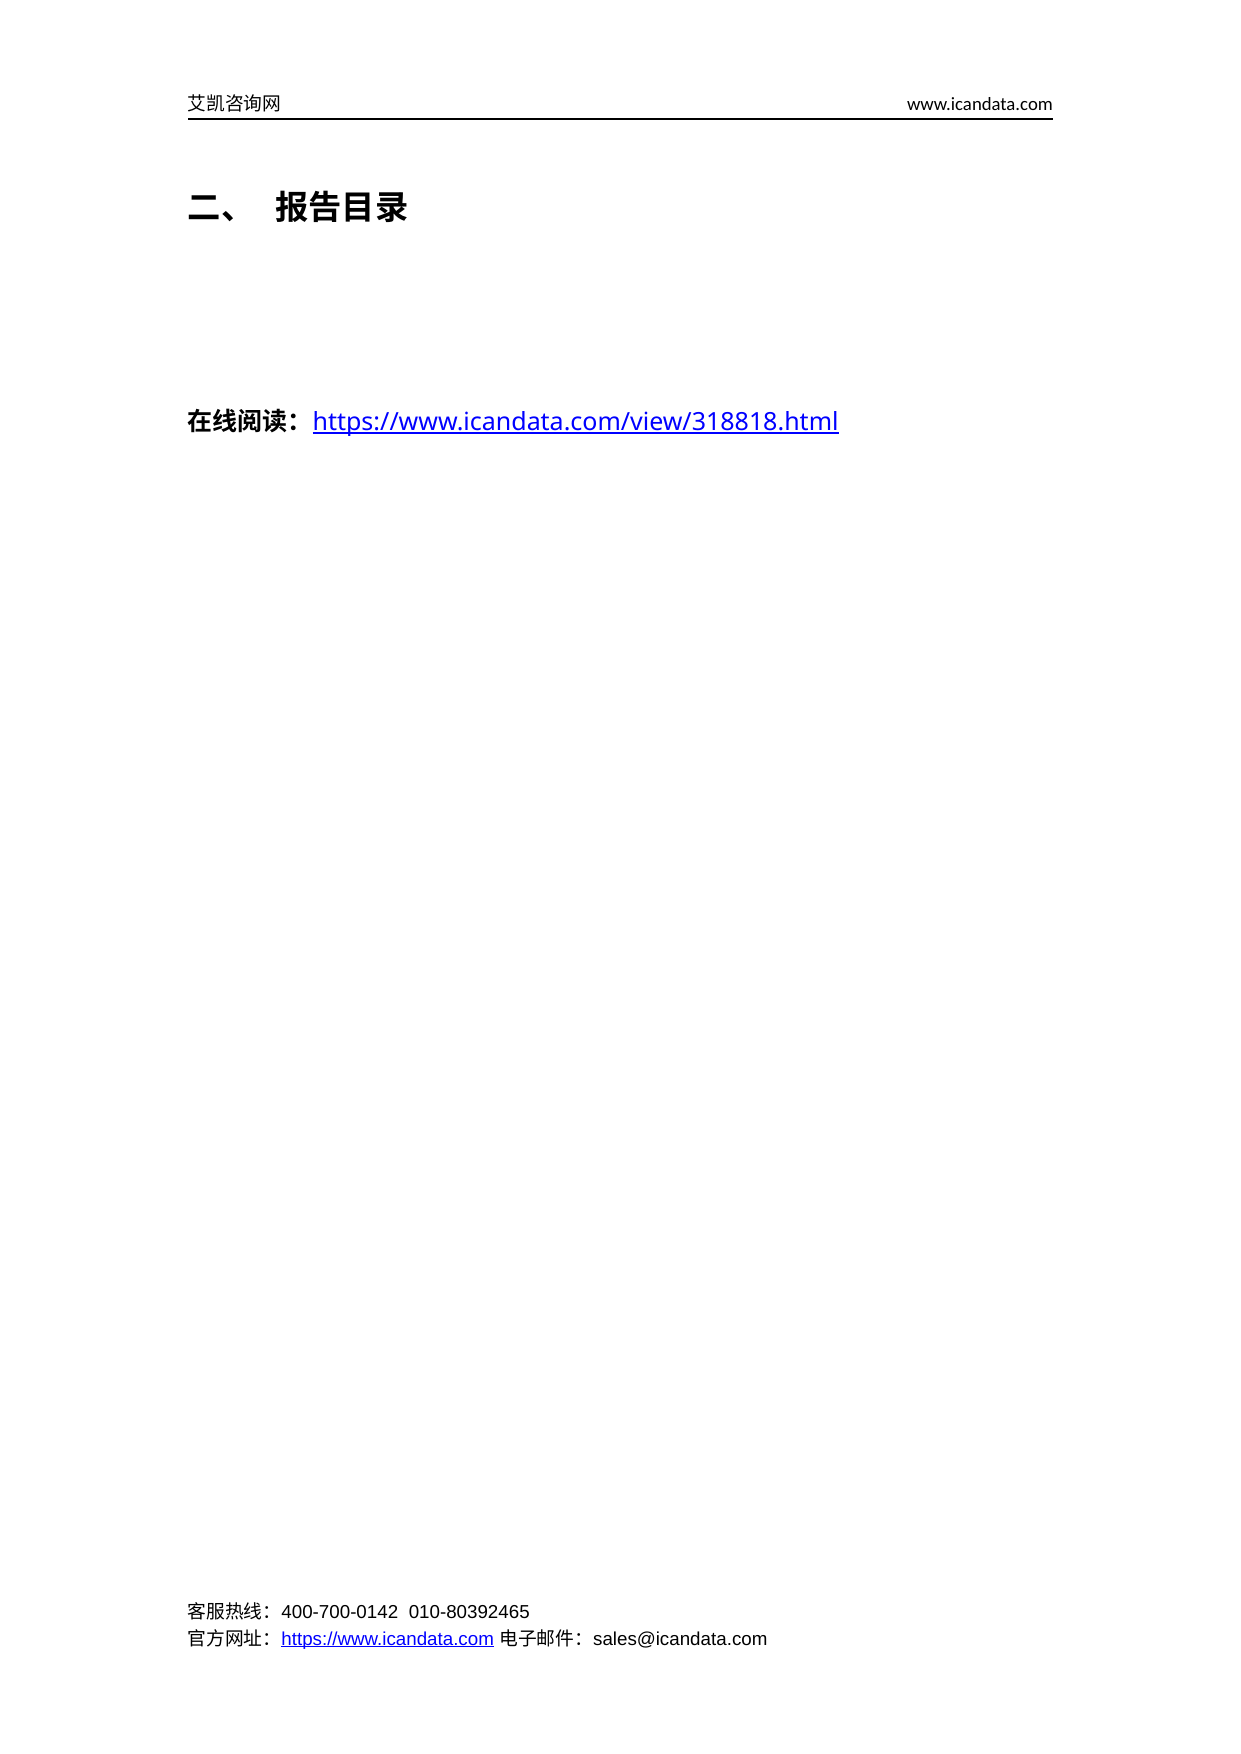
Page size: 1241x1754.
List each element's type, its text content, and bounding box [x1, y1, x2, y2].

subtitle 报告目录 [187, 172, 1053, 237]
text 在线阅读：https://www.icandata.com/view/318818.html [187, 387, 1053, 452]
